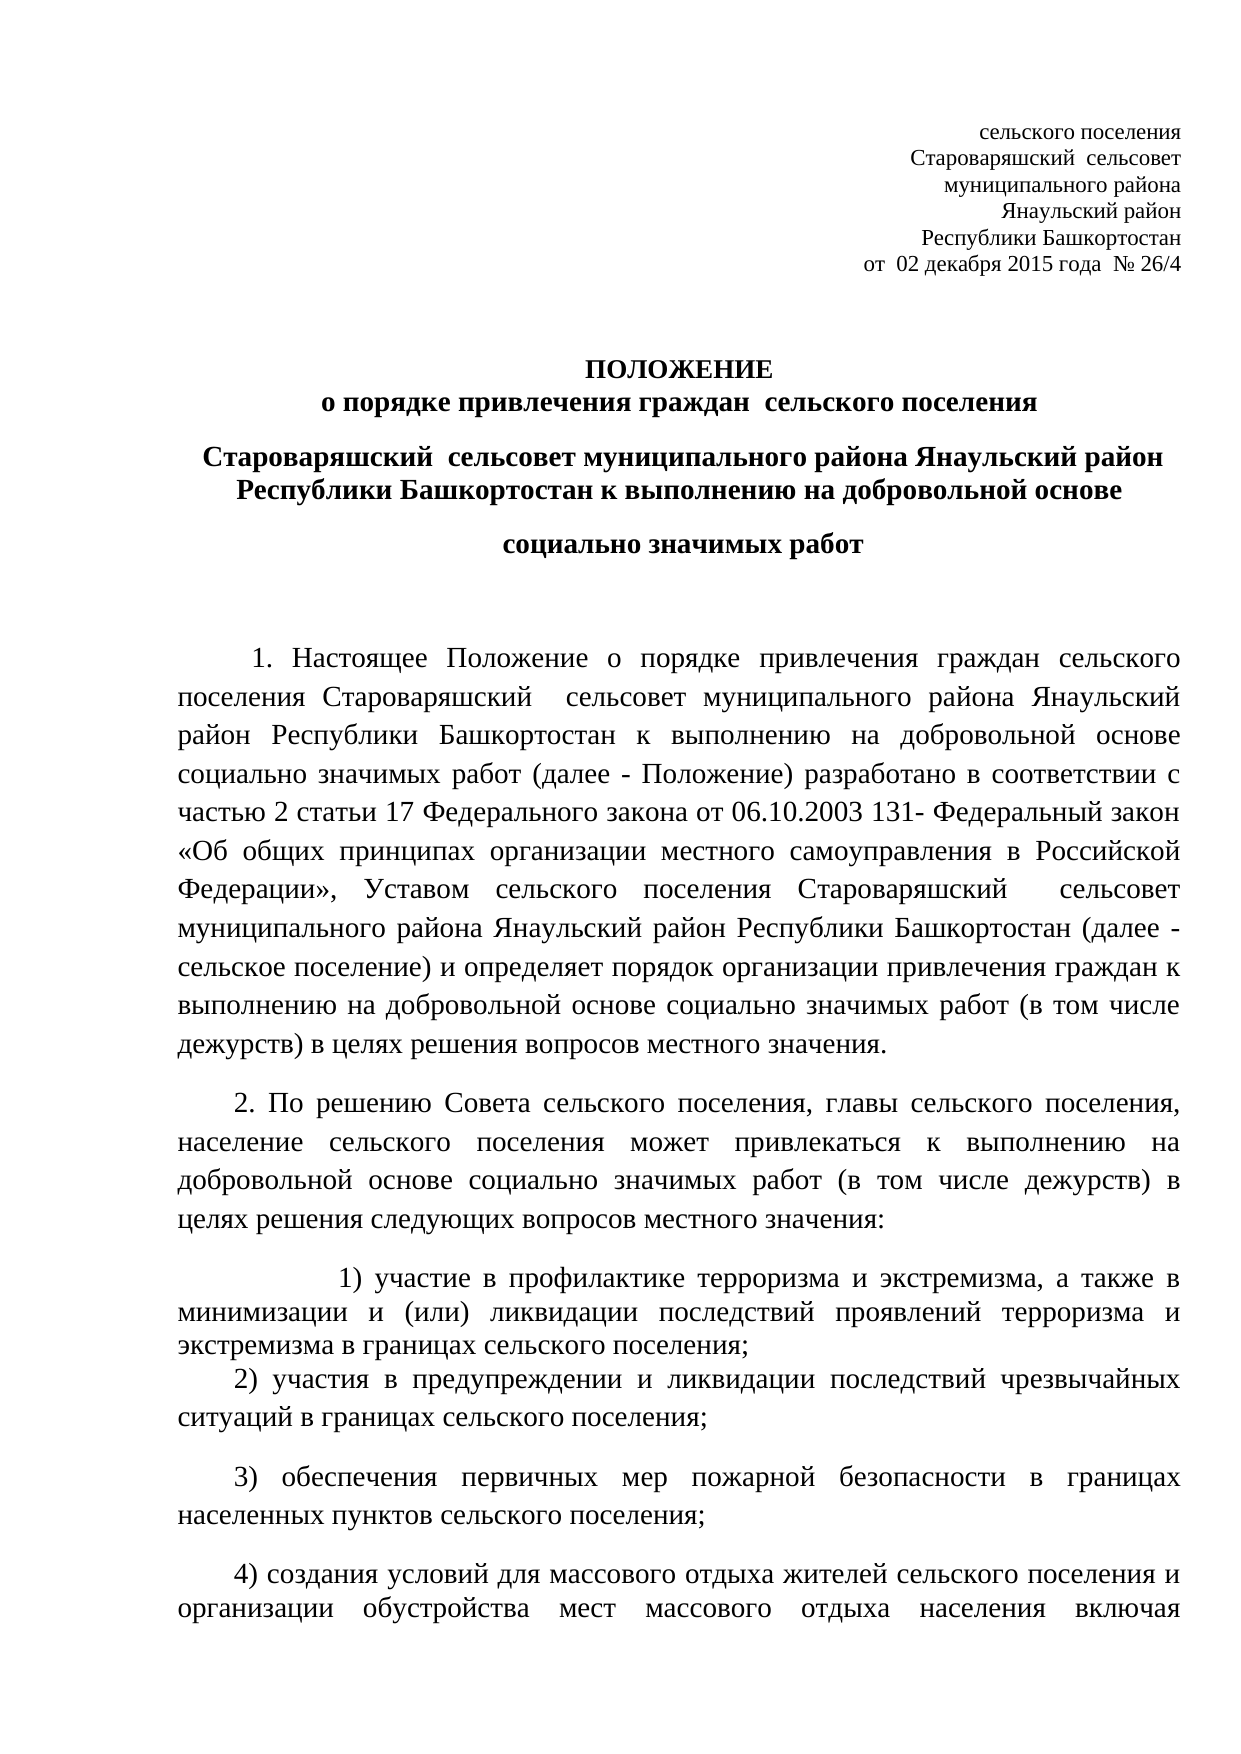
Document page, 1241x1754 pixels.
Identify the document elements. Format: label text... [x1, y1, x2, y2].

text 1) участие в профилактике терроризма и экстремизма, а также в минимизации и (или) ликвидации последствий проявлений терроризма и экстремизма в границах сельского поселения; [177, 1260, 1181, 1361]
text 3) обеспечения первичных мер пожарной безопасности в границах населенных пунктов сельского поселения; [177, 1459, 1181, 1531]
text Республики Башкортостан [177, 223, 1181, 250]
text Староваряшский сельсовет муниципального района Янаульский район Республики Башкортостан к выполнению на добровольной основе [177, 439, 1181, 506]
text от 02 декабря 2015 года № 26/4 [177, 250, 1181, 276]
text 2. По решению Совета сельского поселения, главы сельского поселения, население сельского поселения может привлекаться к выполнению на добровольной основе социально значимых работ (в том числе дежурств) в целях решения следующих вопросов местного значения: [177, 1085, 1181, 1234]
text сельского поселения [177, 118, 1181, 144]
text о порядке привлечения граждан сельского поселения [177, 384, 1181, 418]
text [177, 1557, 1181, 1624]
text Янаульский район [177, 197, 1181, 223]
text социально значимых работ [177, 527, 1181, 560]
text 2) участия в предупреждении и ликвидации последствий чрезвычайных ситуаций в границах сельского поселения; [177, 1361, 1181, 1433]
text 1. Настоящее Положение о порядке привлечения граждан сельского поселения Староваряшский сельсовет муниципального района Янаульский район Республики Башкортостан к выполнению на добровольной основе социально значимых работ (далее - Положение) разработано в соответствии с частью 2 статьи 17 Федерального закона от 06.10.2003 131- Федеральный закон «Об общих принципах организации местного самоуправления в Российской Федерации», Уставом сельского поселения Староваряшский сельсовет муниципального района Янаульский район Республики Башкортостан (далее - сельское поселение) и определяет порядок организации привлечения граждан к выполнению на добровольной основе социально значимых работ (в том числе дежурств) в целях решения вопросов местного значения. [177, 640, 1181, 1059]
title ПОЛОЖЕНИЕ [177, 353, 1181, 384]
text муниципального района [177, 171, 1181, 197]
text Староваряшский сельсовет [177, 144, 1181, 171]
